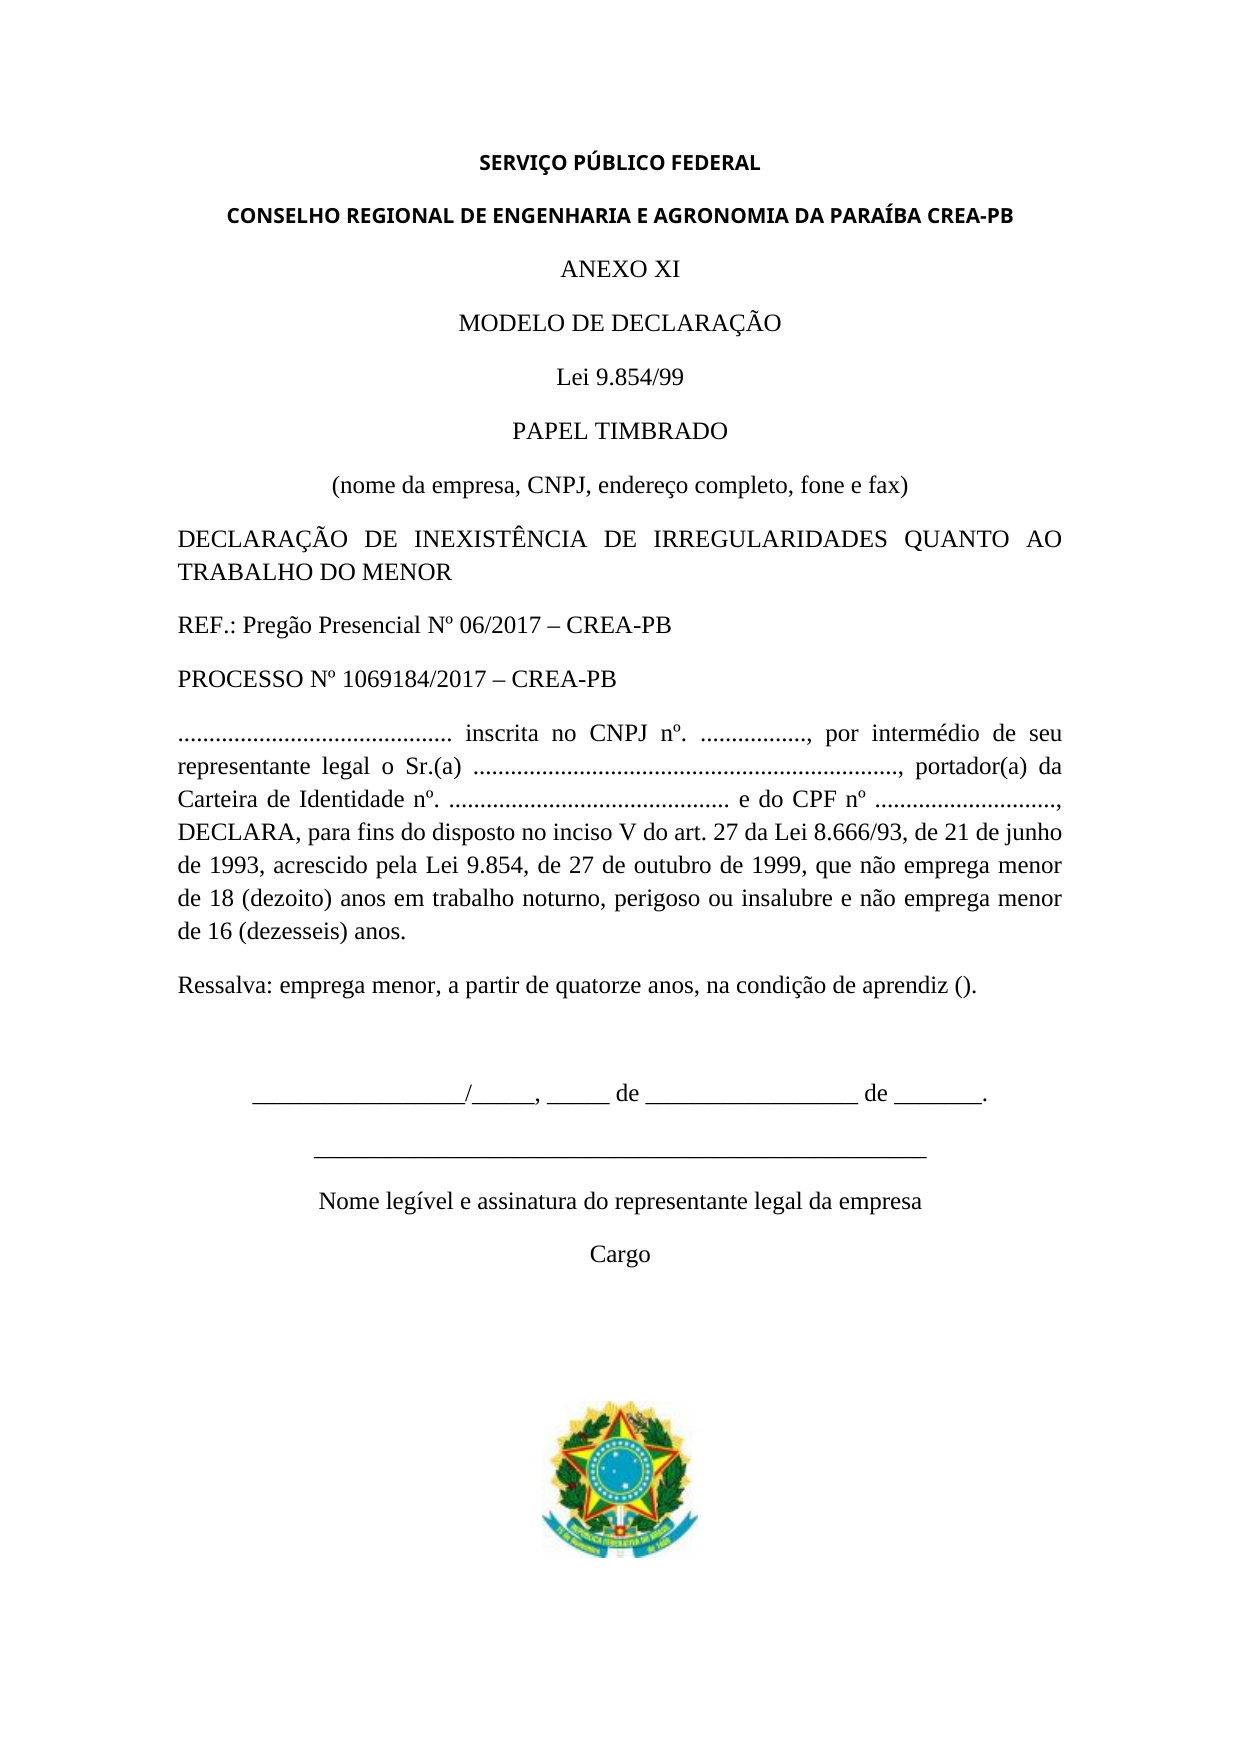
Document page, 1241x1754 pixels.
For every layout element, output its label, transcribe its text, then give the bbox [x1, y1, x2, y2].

text (nome da empresa, CNPJ, endereço completo, fone e fax) [177, 470, 1063, 499]
text Cargo [177, 1239, 1063, 1268]
text CONSELHO REGIONAL DE ENGENHARIA E AGRONOMIA DA PARAÍBA CREA-PB [177, 201, 1063, 229]
picture [542, 1401, 699, 1558]
text _________________/_____, _____ de _________________ de _______. [177, 1078, 1063, 1107]
text DECLARAÇÃO DE INEXISTÊNCIA DE IRREGULARIDADES QUANTO AO TRABALHO DO MENOR [177, 524, 1063, 586]
text Nome legível e assinatura do representante legal da empresa [177, 1186, 1063, 1214]
text Ressalva: emprega menor, a partir de quatorze anos, na condição de aprendiz (). [177, 970, 1063, 999]
text _________________________________________________ [177, 1132, 1063, 1161]
text SERVIÇO PÚBLICO FEDERAL [177, 148, 1063, 176]
text MODELO DE DECLARAÇÃO [177, 308, 1063, 337]
text ............................................ inscrita no CNPJ nº. ................., por intermédio de seu representante legal o Sr.(a) ...................................................................., portador(a) da Carteira de Identidade nº. ............................................. e do CPF nº ............................., DECLARA, para fins do disposto no inciso V do art. 27 da Lei 8.666/93, de 21 de junho de 1993, acrescido pela Lei 9.854, de 27 de outubro de 1999, que não emprega menor de 18 (dezoito) anos em trabalho noturno, perigoso ou insalubre e não emprega menor de 16 (dezesseis) anos. [177, 718, 1063, 945]
text REF.: Pregão Presencial Nº 06/2017 – CREA-PB [177, 611, 1063, 639]
text Lei 9.854/99 [177, 362, 1063, 391]
text PROCESSO Nº 1069184/2017 – CREA-PB [177, 664, 1063, 693]
text PAPEL TIMBRADO [177, 416, 1063, 445]
text ANEXO XI [177, 254, 1063, 283]
